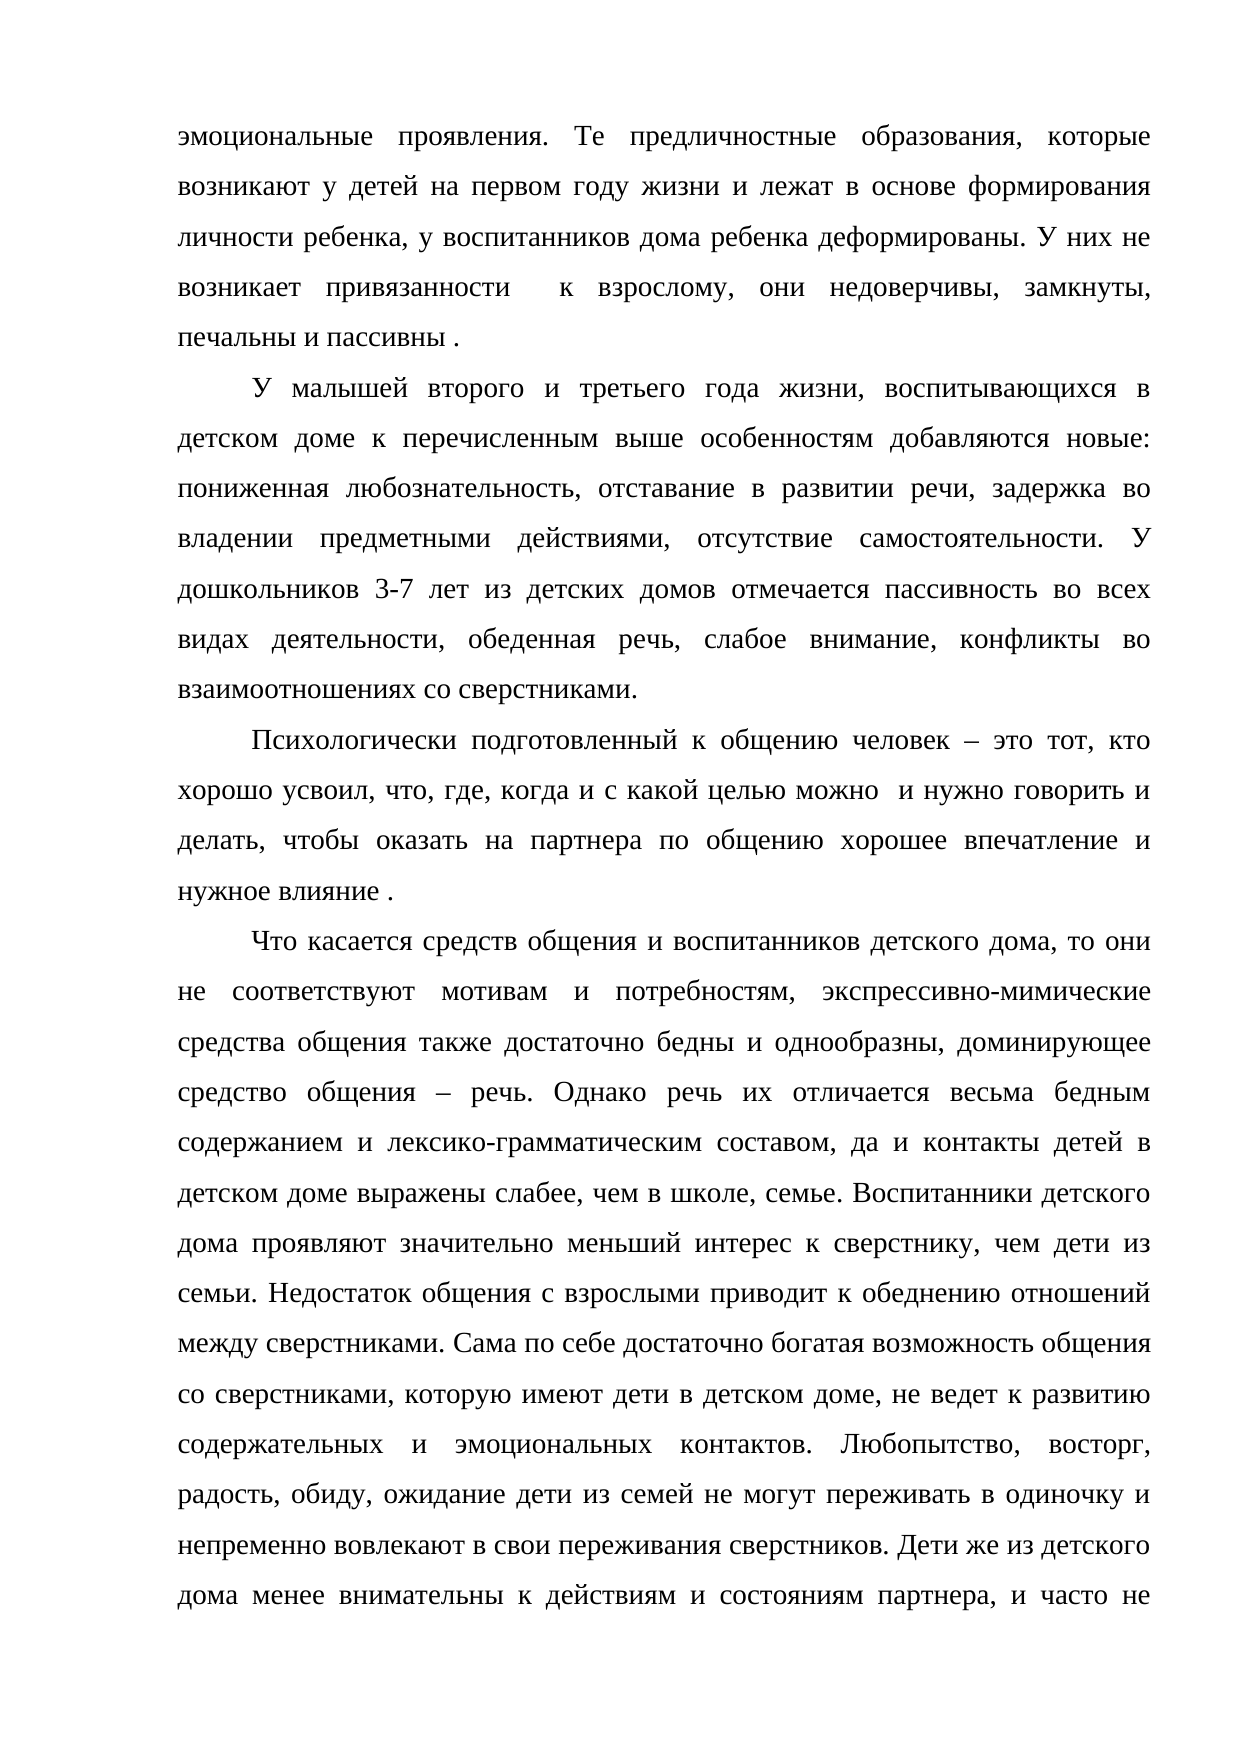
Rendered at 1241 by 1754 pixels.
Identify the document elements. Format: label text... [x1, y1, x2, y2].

text Психологически подготовленный к общению человек – это тот, кто хорошо усвоил, что, где, когда и с какой целью можно и нужно говорить и делать, чтобы оказать на партнера по общению хорошее впечатление и нужное влияние . [177, 722, 1152, 906]
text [177, 118, 1152, 353]
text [177, 923, 1152, 1611]
text У малышей второго и третьего года жизни, воспитывающихся в детском доме к перечисленным выше особенностям добавляются новые: пониженная любознательность, отставание в развитии речи, задержка во владении предметными действиями, отсутствие самостоятельности. У дошкольников 3-7 лет из детских домов отмечается пассивность во всех видах деятельности, обеденная речь, слабое внимание, конфликты во взаимоотношениях со сверстниками. [177, 370, 1152, 705]
